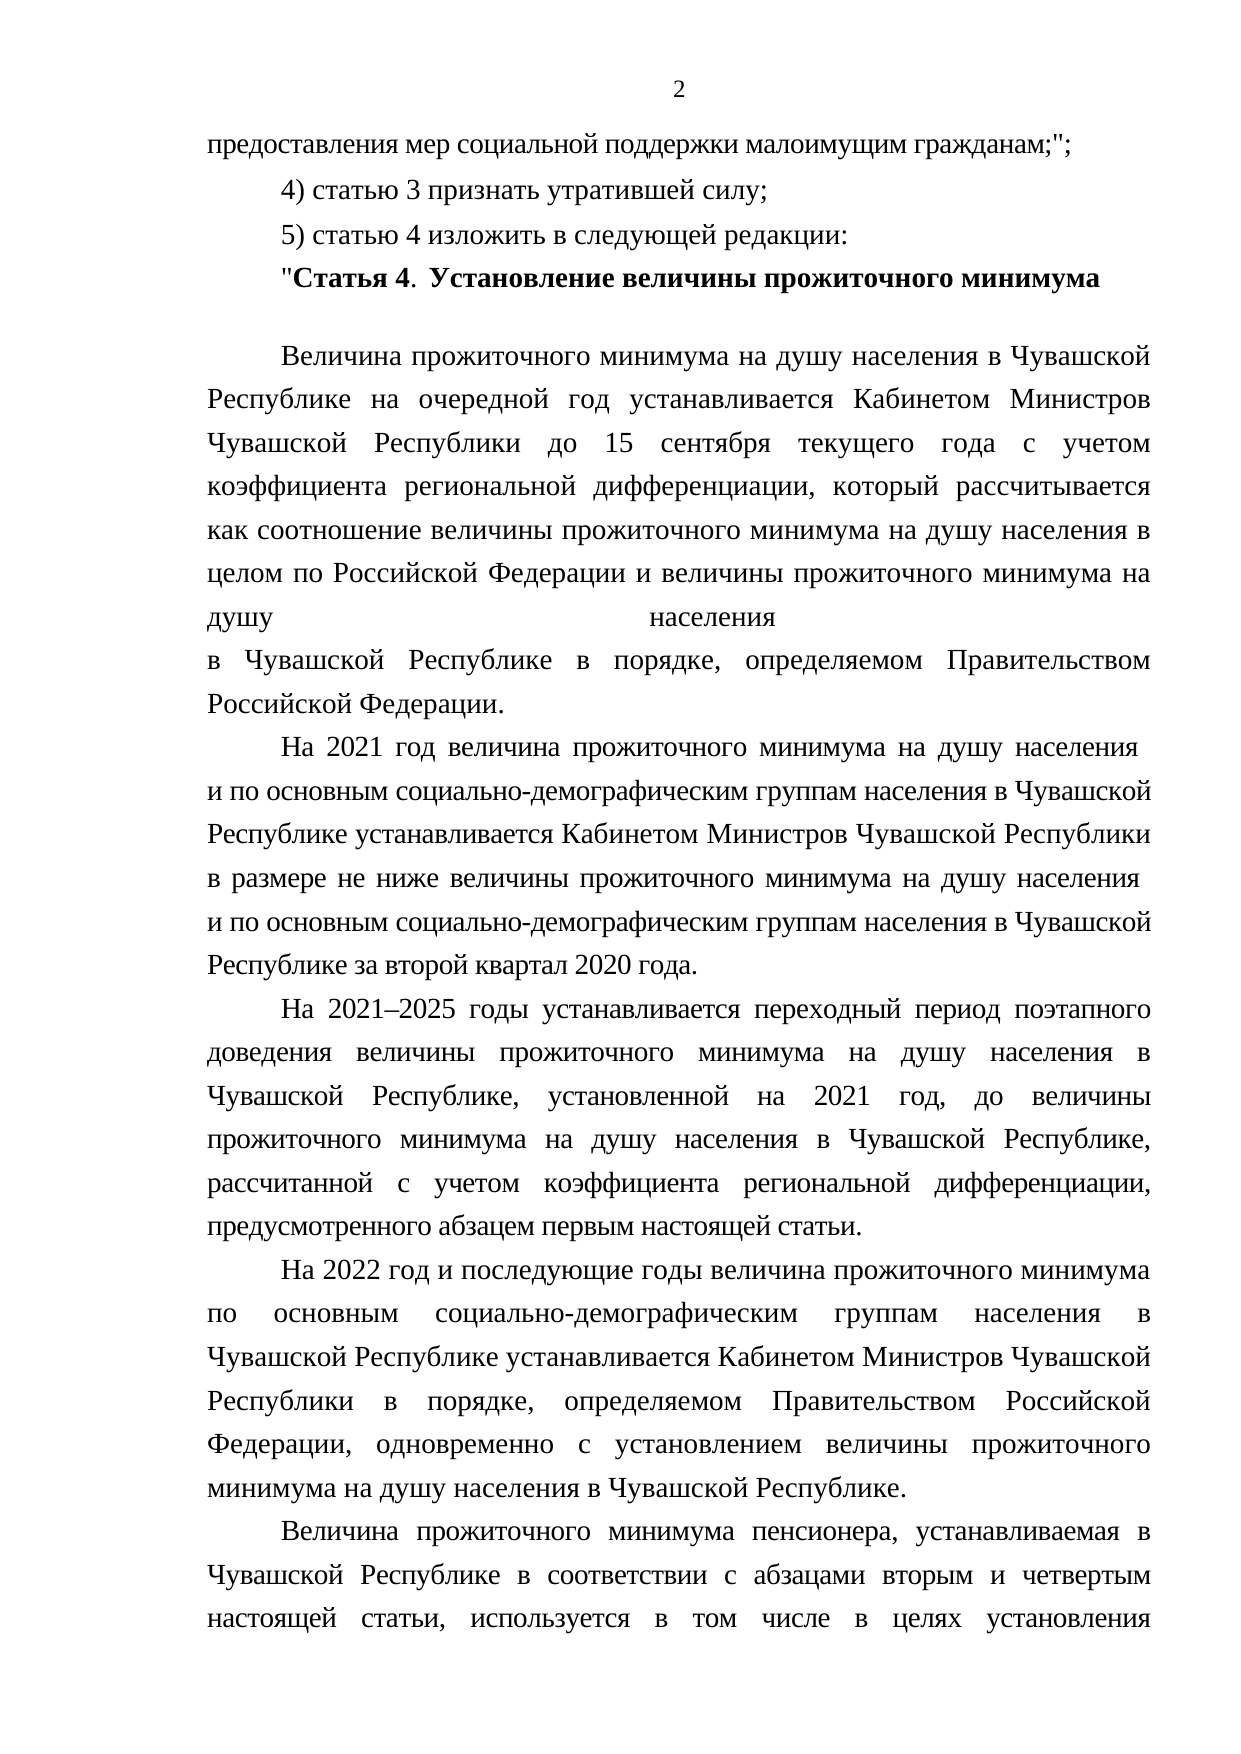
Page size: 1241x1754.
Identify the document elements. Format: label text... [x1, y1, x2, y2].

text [207, 1513, 1152, 1634]
text На 2021 год величина прожиточного минимума на душу населения и по основным социально-демографическим группам населения в Чувашской Республике устанавливается Кабинетом Министров Чувашской Республики в размере не ниже величины прожиточного минимума на душу населения и по основным социально-демографическим группам населения в Чувашской Республике за второй квартал 2020 года. [207, 729, 1152, 981]
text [207, 127, 1152, 160]
text На 2021–2025 годы устанавливается переходный период поэтапного доведения величины прожиточного минимума на душу населения в Чувашской Республике, установленной на 2021 год, до величины прожиточного минимума на душу населения в Чувашской Республике, рассчитанной с учетом коэффициента региональной дифференциации, предусмотренного абзацем первым настоящей статьи. [207, 991, 1152, 1242]
text "Статья 4. Установление величины прожиточного минимума [281, 261, 1152, 294]
text На 2022 год и последующие годы величина прожиточного минимума по основным социально-демографическим группам населения в Чувашской Республике устанавливается Кабинетом Министров Чувашской Республики в порядке, определяемом Правительством Российской Федерации, одновременно с установлением величины прожиточного минимума на душу населения в Чувашской Республике. [207, 1252, 1152, 1503]
text Величина прожиточного минимума на душу населения в Чувашской Республике на очередной год устанавливается Кабинетом Министров Чувашской Республики до 15 сентября текущего года с учетом коэффициента региональной дифференциации, который рассчитывается как соотношение величины прожиточного минимума на душу населения в целом по Российской Федерации и величины прожиточного минимума на душу населения в Чувашской Республике в порядке, определяемом Правительством Российской Федерации. [207, 338, 1152, 719]
text 5) статью 4 изложить в следующей редакции: [207, 217, 1152, 251]
text 4) статью 3 признать утратившей силу; [207, 172, 1152, 205]
